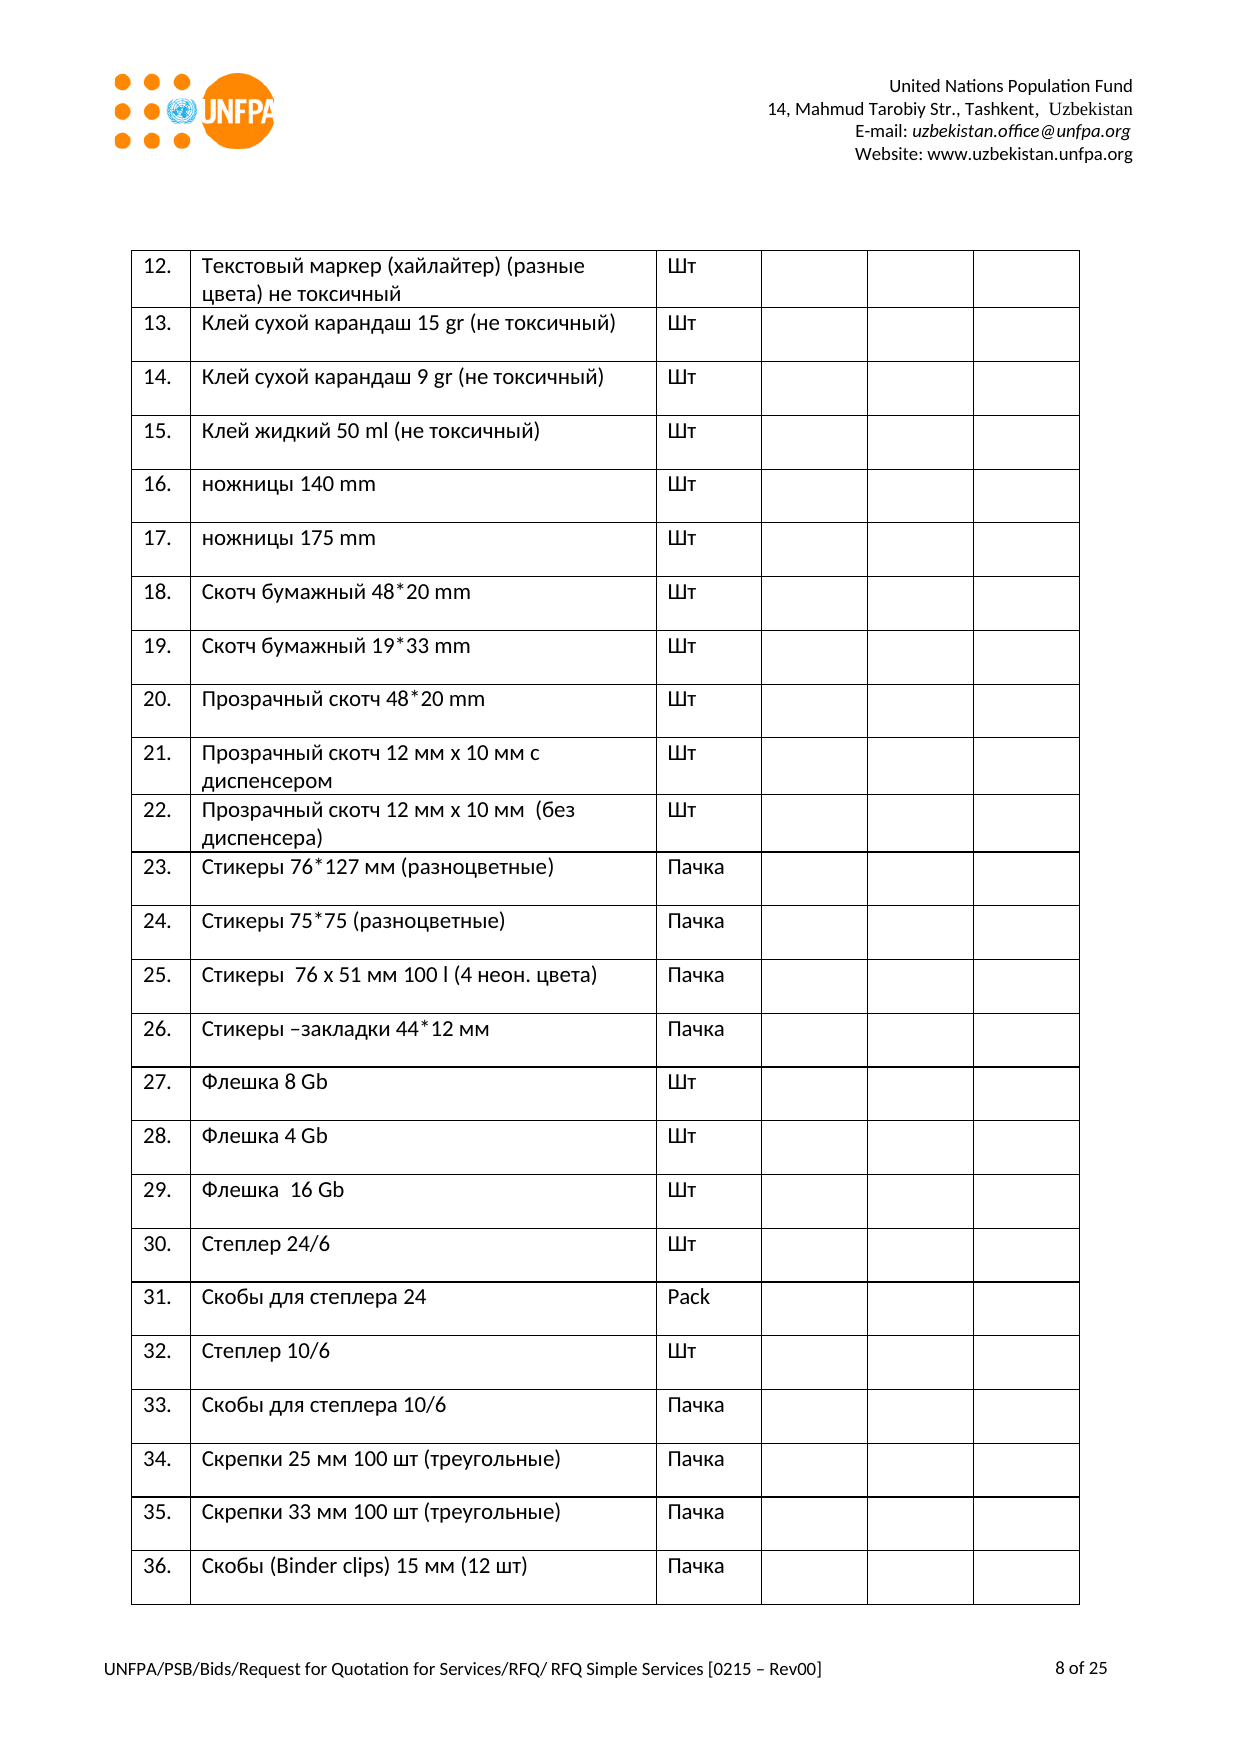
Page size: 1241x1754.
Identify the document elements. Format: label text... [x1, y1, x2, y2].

table_cell [132, 1551, 190, 1604]
table_cell [762, 1283, 867, 1335]
table_cell Пачка [657, 1551, 761, 1604]
table_cell [762, 1336, 867, 1389]
table_cell [974, 853, 1079, 905]
table_cell [132, 577, 190, 630]
table_cell [132, 685, 190, 737]
table_cell Пачка [657, 1014, 761, 1066]
table_cell Стикеры 76 x 51 мм 100 l (4 неон. цвета) [191, 960, 656, 1013]
table_cell [132, 1390, 190, 1443]
table_cell [762, 577, 867, 630]
table_cell [868, 308, 973, 361]
table_cell [132, 308, 190, 361]
table_cell [762, 1175, 867, 1228]
table_cell [974, 1444, 1079, 1496]
table_cell [974, 1498, 1079, 1550]
table_cell [868, 853, 973, 905]
table_cell [868, 1498, 973, 1550]
table_cell Pack [657, 1283, 761, 1335]
table_cell [132, 416, 190, 468]
table_cell Шт [657, 1121, 761, 1174]
table_cell Скотч бумажный 19*33 mm [191, 631, 656, 683]
table_cell [868, 577, 973, 630]
table_cell [762, 853, 867, 905]
table_cell [974, 523, 1079, 576]
table_cell [974, 906, 1079, 959]
table_cell [868, 1551, 973, 1604]
table_cell [974, 470, 1079, 522]
table_cell [974, 738, 1079, 794]
table_cell [132, 853, 190, 905]
table_cell [132, 523, 190, 576]
table_cell [868, 470, 973, 522]
table_cell Стикеры 76*127 мм (разноцветные) [191, 853, 656, 905]
table_cell [762, 1390, 867, 1443]
table_cell [974, 795, 1079, 851]
table_cell [132, 1336, 190, 1389]
table_cell [868, 362, 973, 415]
table_cell Шт [657, 362, 761, 415]
table_cell [132, 795, 190, 851]
table_cell [132, 1283, 190, 1335]
table_cell [974, 1068, 1079, 1120]
table_cell Клей сухой карандаш 9 gr (не токсичный) [191, 362, 656, 415]
table_cell Шт [657, 308, 761, 361]
table_cell Степлер 10/6 [191, 1336, 656, 1389]
table_cell [868, 960, 973, 1013]
table_cell Скрепки 33 мм 100 шт (треугольные) [191, 1498, 656, 1550]
table_cell [974, 1336, 1079, 1389]
table_cell Скобы для степлера 10/6 [191, 1390, 656, 1443]
table_cell Шт [657, 577, 761, 630]
table_cell Шт [657, 685, 761, 737]
table_cell [868, 906, 973, 959]
table_cell [868, 416, 973, 468]
table_cell Клей сухой карандаш 15 gr (не токсичный) [191, 308, 656, 361]
table_cell [762, 738, 867, 794]
table_cell Степлер 24/6 [191, 1229, 656, 1281]
table_cell [974, 1283, 1079, 1335]
table_cell [974, 1390, 1079, 1443]
table_cell Пачка [657, 853, 761, 905]
table_cell Скрепки 25 мм 100 шт (треугольные) [191, 1444, 656, 1496]
table_cell [132, 470, 190, 522]
table_cell Пачка [657, 1498, 761, 1550]
table_cell [974, 1551, 1079, 1604]
table_cell [762, 795, 867, 851]
table_cell [868, 251, 973, 307]
table_cell [132, 631, 190, 683]
table_cell [762, 1444, 867, 1496]
table_cell [868, 1283, 973, 1335]
table_cell ножницы 140 mm [191, 470, 656, 522]
table_cell Прозрачный скотч 48*20 mm [191, 685, 656, 737]
table_cell Шт [657, 1068, 761, 1120]
table_cell [868, 1014, 973, 1066]
table_cell [974, 416, 1079, 468]
table_cell [762, 1014, 867, 1066]
table_cell [132, 1175, 190, 1228]
table_cell [974, 960, 1079, 1013]
table_cell [974, 577, 1079, 630]
table_cell [132, 1498, 190, 1550]
table_cell [868, 1336, 973, 1389]
table_cell [974, 631, 1079, 683]
table_cell Клей жидкий 50 ml (не токсичный) [191, 416, 656, 468]
table_cell [132, 1229, 190, 1281]
table_cell [868, 738, 973, 794]
table_cell Прозрачный скотч 12 мм x 10 мм (без диспенсера) [191, 795, 656, 851]
table_cell [762, 1551, 867, 1604]
table_cell [974, 1175, 1079, 1228]
table_cell [974, 1014, 1079, 1066]
table_cell [762, 631, 867, 683]
table_cell [974, 362, 1079, 415]
table_cell [132, 906, 190, 959]
table_cell [762, 416, 867, 468]
table_cell [132, 1068, 190, 1120]
table_cell [974, 308, 1079, 361]
table_cell [868, 1444, 973, 1496]
table_cell Скотч бумажный 48*20 mm [191, 577, 656, 630]
table_cell Шт [657, 1336, 761, 1389]
table_cell [868, 795, 973, 851]
table_cell [762, 1068, 867, 1120]
table_cell [132, 251, 190, 307]
table_cell [762, 1498, 867, 1550]
table_cell Флешка 4 Gb [191, 1121, 656, 1174]
table_cell [132, 960, 190, 1013]
table_cell Флешка 16 Gb [191, 1175, 656, 1228]
table_cell Шт [657, 795, 761, 851]
table_cell [762, 685, 867, 737]
table_cell [868, 1175, 973, 1228]
table_cell Прозрачный скотч 12 мм x 10 мм с диспенсером [191, 738, 656, 794]
table_cell [868, 685, 973, 737]
table_cell Шт [657, 1229, 761, 1281]
table_cell [762, 470, 867, 522]
table_cell [868, 1121, 973, 1174]
table_cell Пачка [657, 1444, 761, 1496]
table_cell Шт [657, 416, 761, 468]
table_cell Скобы для степлера 24 [191, 1283, 656, 1335]
table_cell [762, 523, 867, 576]
table_cell [974, 251, 1079, 307]
table_cell [974, 1229, 1079, 1281]
table_cell [762, 362, 867, 415]
table_cell Шт [657, 251, 761, 307]
table_cell [762, 906, 867, 959]
table_cell Стикеры –закладки 44*12 мм [191, 1014, 656, 1066]
table_cell [132, 1444, 190, 1496]
table_cell [762, 251, 867, 307]
table_cell [974, 1121, 1079, 1174]
table_cell Текстовый маркер (хайлайтер) (разные цвета) не токсичный [191, 251, 656, 307]
table_cell [868, 1068, 973, 1120]
table_cell [762, 1121, 867, 1174]
table_cell Стикеры 75*75 (разноцветные) [191, 906, 656, 959]
table_cell [132, 738, 190, 794]
table_cell Шт [657, 470, 761, 522]
table_cell Пачка [657, 960, 761, 1013]
table_cell ножницы 175 mm [191, 523, 656, 576]
table_cell [868, 523, 973, 576]
table_cell Шт [657, 738, 761, 794]
table_cell [132, 1121, 190, 1174]
table_cell [762, 308, 867, 361]
table_cell Шт [657, 523, 761, 576]
table_cell [762, 960, 867, 1013]
table_cell [868, 631, 973, 683]
table_cell [974, 685, 1079, 737]
table_cell Шт [657, 1175, 761, 1228]
table_cell Пачка [657, 1390, 761, 1443]
table_cell Скобы (Binder clips) 15 мм (12 шт) [191, 1551, 656, 1604]
table_cell [868, 1390, 973, 1443]
table_cell Флешка 8 Gb [191, 1068, 656, 1120]
table_cell [762, 1229, 867, 1281]
table_cell Шт [657, 631, 761, 683]
table_cell Пачка [657, 906, 761, 959]
table_cell [132, 362, 190, 415]
picture [114, 73, 274, 149]
table_cell [868, 1229, 973, 1281]
table_cell [132, 1014, 190, 1066]
